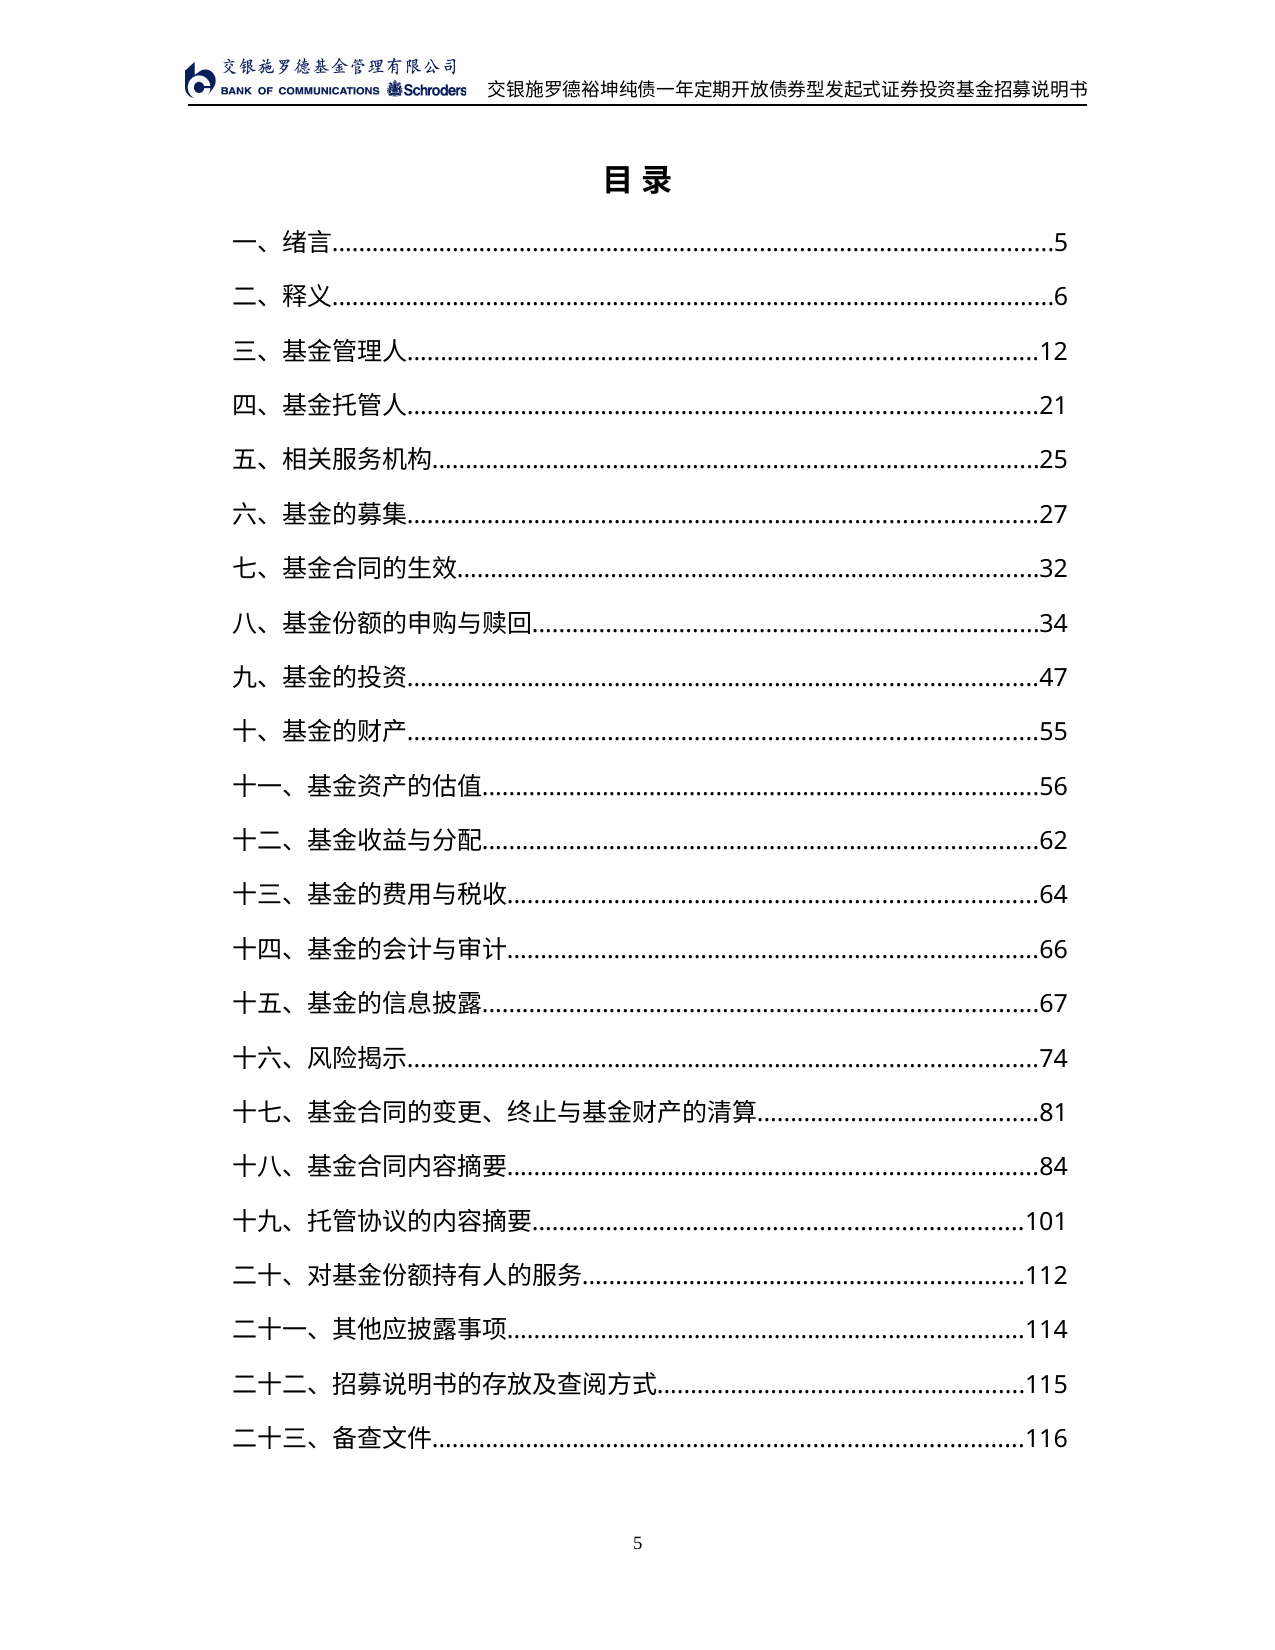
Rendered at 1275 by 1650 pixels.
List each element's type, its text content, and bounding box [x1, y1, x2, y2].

picture [185, 58, 467, 98]
text 九、基金的投资 47 [187, 657, 1087, 694]
text 目 录 [187, 155, 1087, 200]
text 十九、托管协议的内容摘要 101 [187, 1201, 1087, 1237]
text 十四、基金的会计与审计 66 [187, 929, 1087, 966]
text 二、释义 6 [187, 277, 1087, 313]
text 二十二、招募说明书的存放及查阅方式 115 [187, 1364, 1087, 1401]
text 二十一、其他应披露事项 114 [187, 1310, 1087, 1346]
text 四、基金托管人 21 [187, 386, 1087, 422]
text 六、基金的募集 27 [187, 494, 1087, 531]
text 十一、基金资产的估值 56 [187, 766, 1087, 802]
text 十六、风险揭示 74 [187, 1038, 1087, 1074]
text 八、基金份额的申购与赎回 34 [187, 603, 1087, 639]
text 二十、对基金份额持有人的服务 112 [187, 1256, 1087, 1292]
text 七、基金合同的生效 32 [187, 549, 1087, 585]
text 五、相关服务机构 25 [187, 440, 1087, 476]
text 二十三、备查文件 116 [187, 1419, 1087, 1455]
text 十二、基金收益与分配 62 [187, 821, 1087, 857]
text 十八、基金合同内容摘要 84 [187, 1147, 1087, 1183]
text 十、基金的财产 55 [187, 712, 1087, 748]
text 三、基金管理人 12 [187, 331, 1087, 367]
text 一、绪言 5 [187, 222, 1087, 259]
text 十五、基金的信息披露 67 [187, 984, 1087, 1020]
text 十七、基金合同的变更、终止与基金财产的清算 81 [187, 1092, 1087, 1129]
text 十三、基金的费用与税收 64 [187, 875, 1087, 911]
